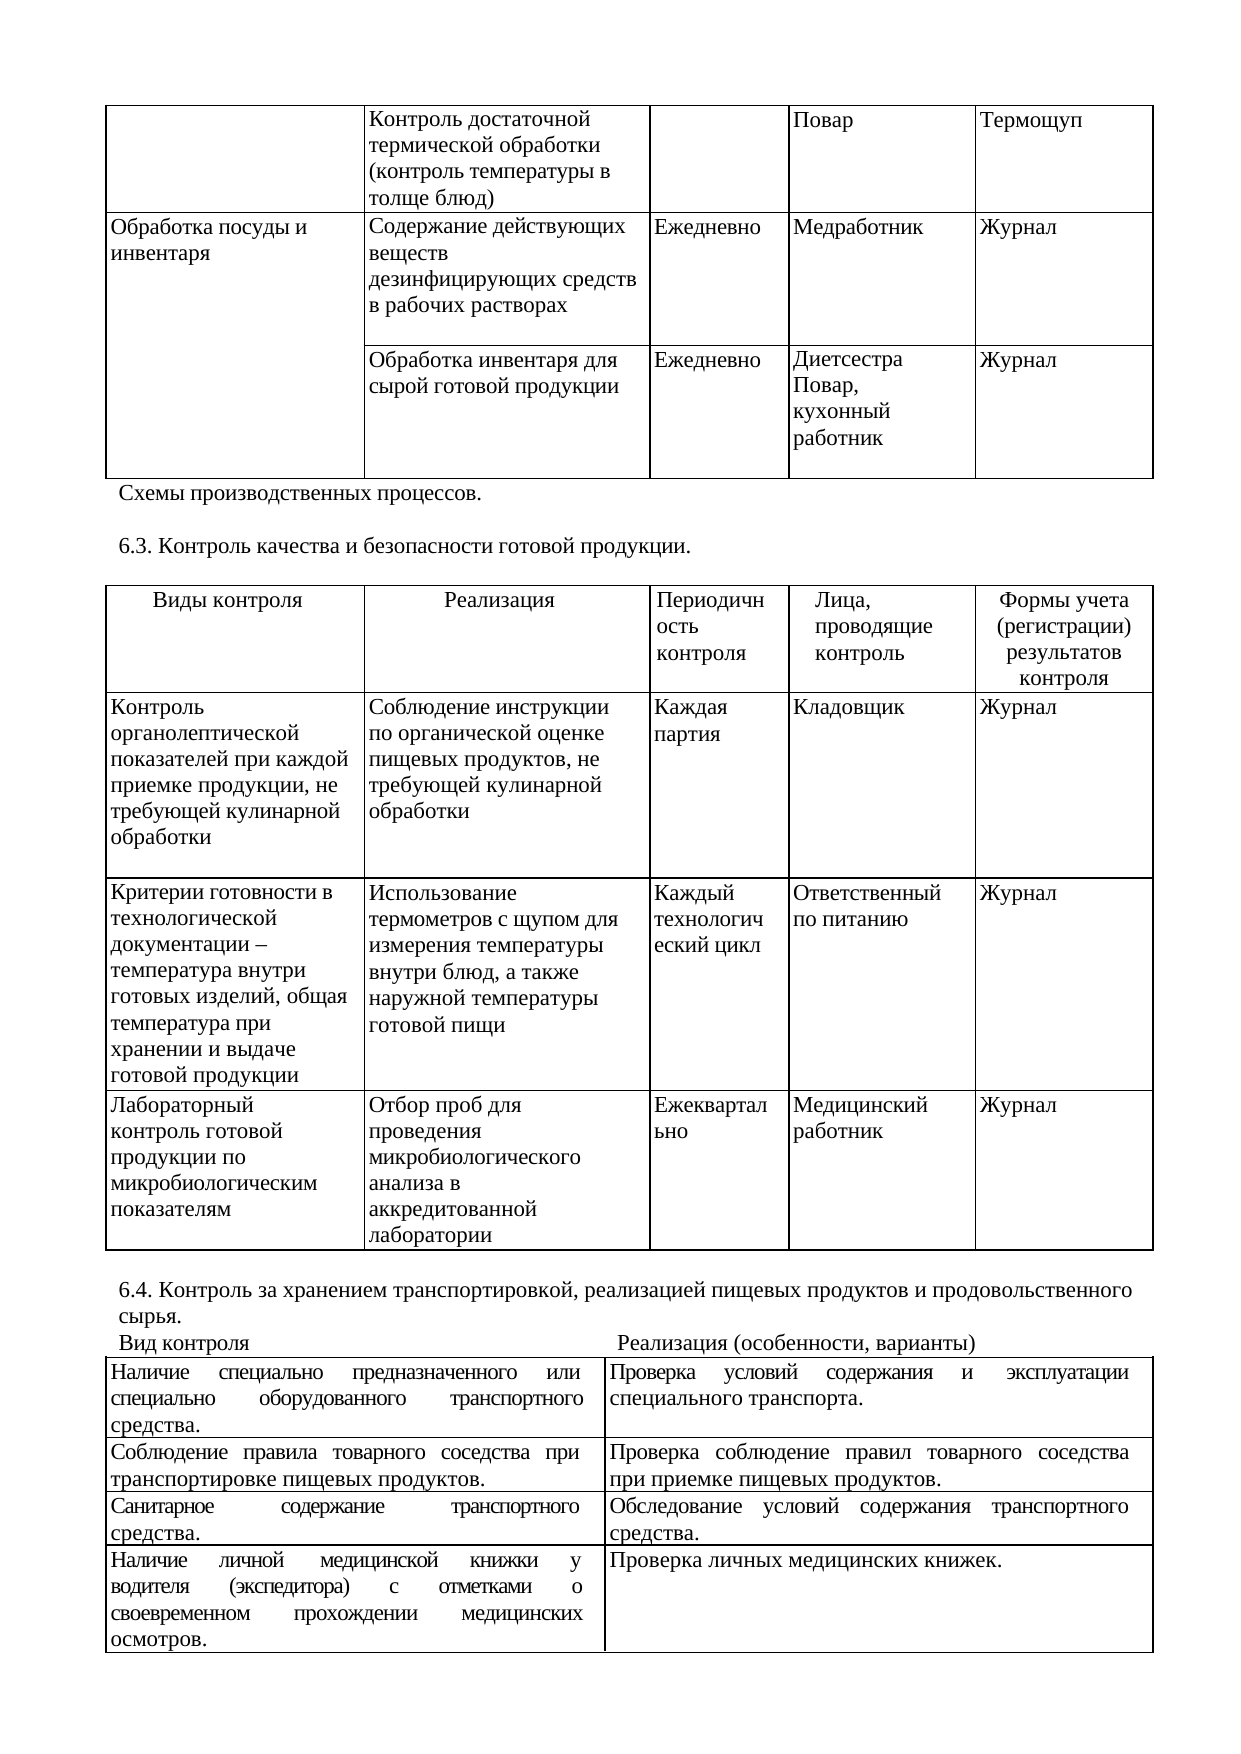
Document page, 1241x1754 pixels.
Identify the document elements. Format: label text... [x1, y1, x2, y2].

table_cell Журнал [976, 1091, 1152, 1249]
table_header Виды контроля [107, 586, 364, 692]
table_cell Лабораторный контроль готовой продукции по микробиологическим показателям [107, 1091, 364, 1249]
table_header Контроль достаточной термической обработки (контроль температуры в толще блюд) [365, 106, 649, 211]
table_cell Контроль органолептической показателей при каждой приемке продукции, не требующей кулинарной обработки [107, 693, 364, 877]
table_cell Медработник [790, 213, 975, 344]
table_cell Обработка посуды и инвентаря [107, 213, 364, 477]
table_header Проверка условий содержания и эксплуатации специального транспорта. [606, 1358, 1152, 1437]
table_cell Ответственный по питанию [790, 879, 975, 1090]
table_header Формы учета (регистрации) результатов контроля [976, 586, 1152, 692]
table_cell Содержание действующих веществ дезинфицирующих средств в рабочих растворах [365, 213, 649, 344]
text Схемы производственных процессов. [118, 479, 1152, 505]
table_cell Журнал [976, 213, 1152, 344]
table_header Периодичн ость контроля [651, 586, 788, 692]
table_cell Журнал [976, 693, 1152, 877]
table_cell Каждый технологич еский цикл [651, 879, 788, 1090]
table_cell Ежеквартал ьно [651, 1091, 788, 1249]
text 6.3. Контроль качества и безопасности готовой продукции. [118, 532, 1152, 558]
table_cell Проверка личных медицинских книжек. [606, 1546, 1152, 1651]
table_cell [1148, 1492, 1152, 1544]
text сырья. [118, 1303, 1152, 1329]
text Вид контроля Реализация (особенности, варианты) [118, 1329, 1152, 1356]
table_cell Журнал [976, 879, 1152, 1090]
table_cell Медицинский работник [790, 1091, 975, 1249]
table_cell Ежедневно [651, 213, 788, 344]
table_cell Журнал [976, 346, 1152, 477]
table_header [651, 106, 788, 211]
table_cell Использование термометров с щупом для измерения температуры внутри блюд, а также наружной температуры готовой пищи [365, 879, 649, 1090]
table_cell Ежедневно [651, 346, 788, 477]
table_cell Критерии готовности в технологической документации – температура внутри готовых изделий, общая температура при хранении и выдаче готовой продукции [107, 879, 364, 1090]
table_cell Соблюдение инструкции по органической оценке пищевых продуктов, не требующей кулинарной обработки [365, 693, 649, 877]
table_cell Диетсестра Повар, кухонный работник [790, 346, 975, 477]
table_header Повар [790, 106, 975, 211]
table_header Реализация [365, 586, 649, 692]
table_header Лица, проводящие контроль [790, 586, 975, 692]
table_cell Отбор проб для проведения микробиологического анализа в аккредитованной лаборатории [365, 1091, 649, 1249]
table_cell Кладовщик [790, 693, 975, 877]
table_cell Обработка инвентаря для сырой готовой продукции [365, 346, 649, 477]
text 6.4. Контроль за хранением транспортировкой, реализацией пищевых продуктов и продовольственного [118, 1276, 1152, 1303]
table_cell Каждая партия [651, 693, 788, 877]
table_header Термощуп [976, 106, 1152, 211]
table_header [107, 106, 364, 211]
